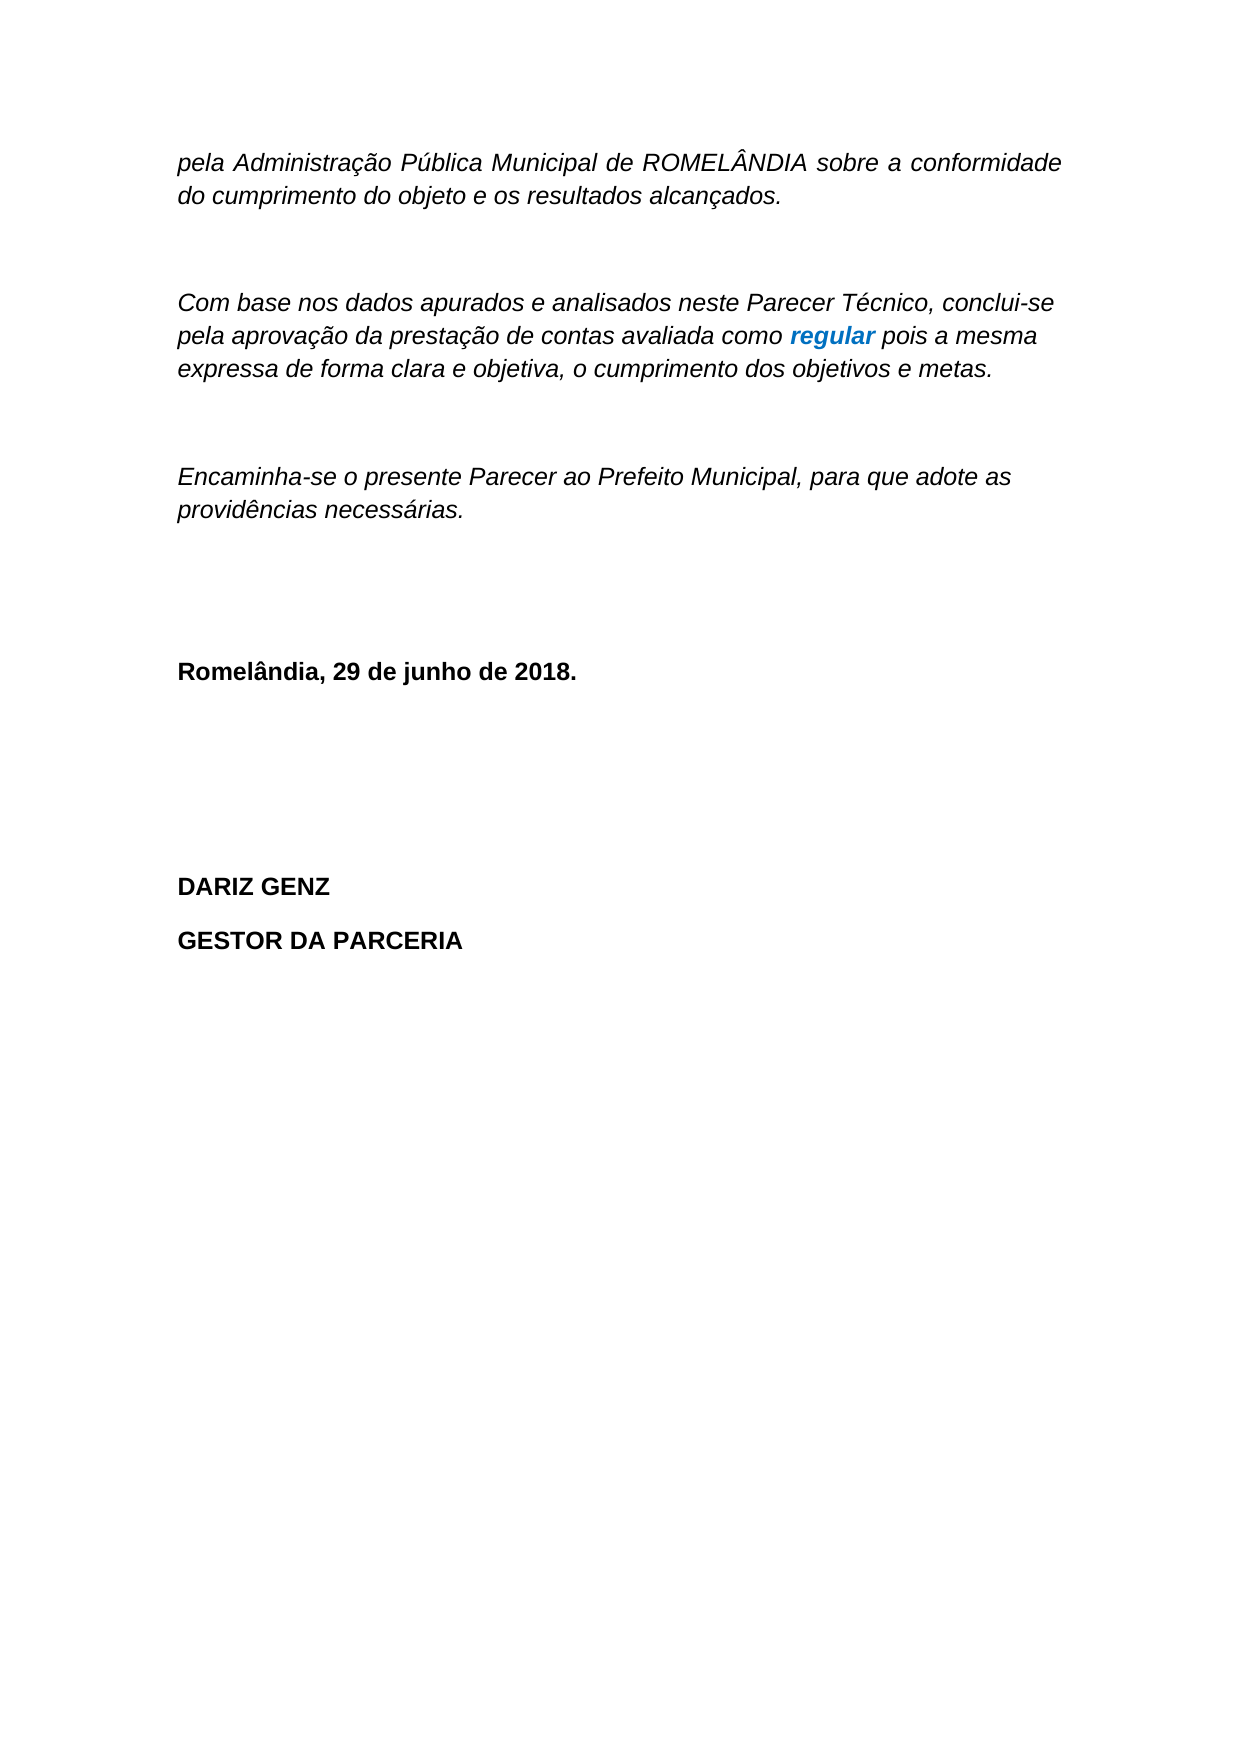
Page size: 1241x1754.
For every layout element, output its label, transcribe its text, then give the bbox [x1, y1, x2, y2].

text DARIZ GENZ [177, 872, 1063, 901]
text Encaminha-se o presente Parecer ao Prefeito Municipal, para que adote as providências necessárias. [177, 462, 1063, 524]
text GESTOR DA PARCERIA [177, 926, 1063, 955]
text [177, 148, 1063, 209]
text Com base nos dados apurados e analisados neste Parecer Técnico, conclui-se pela aprovação da prestação de contas avaliada como regular pois a mesma expressa de forma clara e objetiva, o cumprimento dos objetivos e metas. [177, 288, 1063, 383]
text Romelândia, 29 de junho de 2018. [177, 657, 1063, 685]
